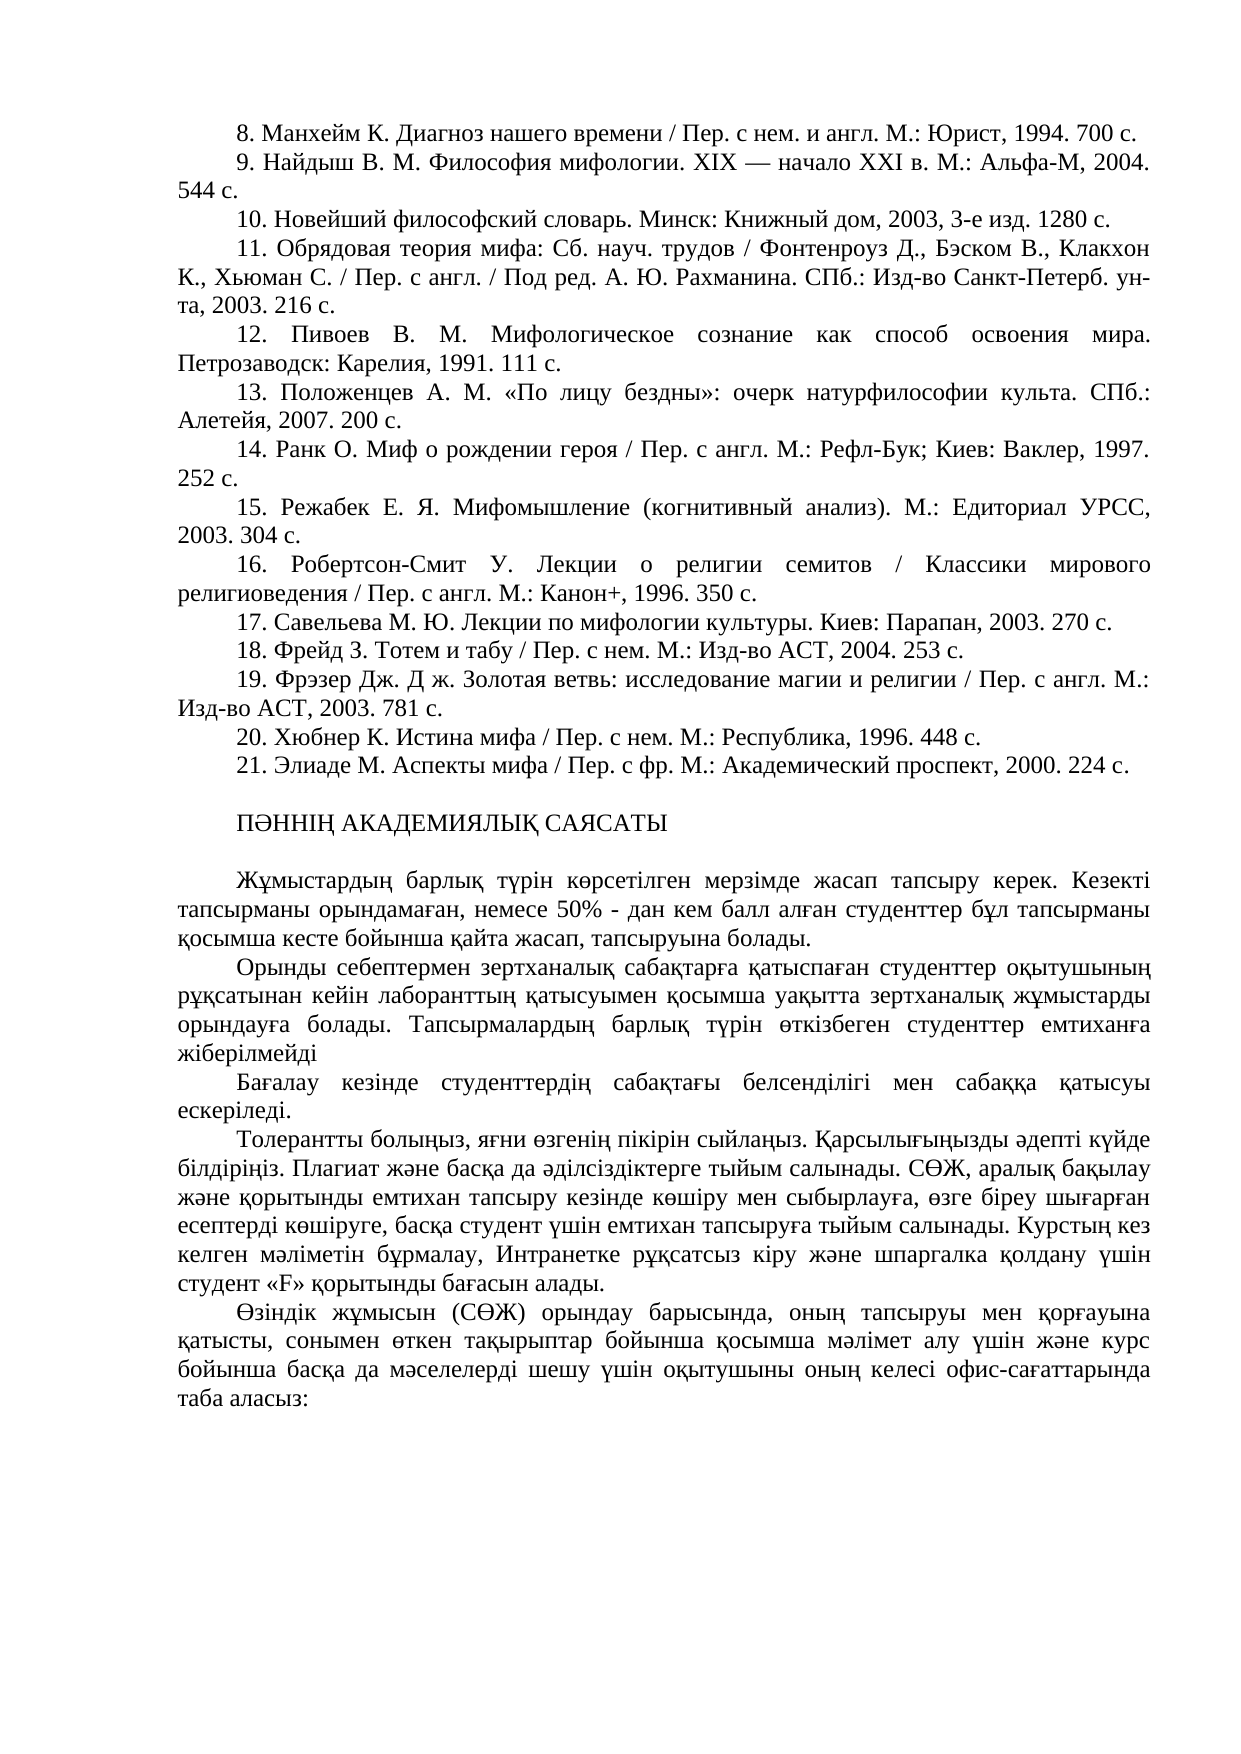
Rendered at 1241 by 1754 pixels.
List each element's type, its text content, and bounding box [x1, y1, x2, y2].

text ПӘННІҢ АКАДЕМИЯЛЫҚ САЯСАТЫ [177, 808, 1152, 837]
text 9. Найдыш В. М. Философия мифологии. XIX — начало XXI в. М.: Альфа-М, 2004. 544 с. [177, 147, 1152, 204]
text Толерантты болыңыз, яғни өзгенің пікірін сыйлаңыз. Қарсылығыңызды әдепті күйде білдіріңіз. Плагиат және басқа да әділсіздіктерге тыйым салынады. СӨЖ, аралық бақылау және қорытынды емтихан тапсыру кезінде көшіру мен сыбырлауға, өзге біреу шығарған есептерді көшіруге, басқа студент үшін емтихан тапсыруға тыйым салынады. Курстың кез келген мәліметін бұрмалау, Интранетке рұқсатсыз кіру және шпаргалка қолдану үшін студент «F» қорытынды бағасын алады. [177, 1124, 1152, 1297]
text 12. Пивоев В. М. Мифологическое сознание как способ освоения мира. Петрозаводск: Карелия, 1991. 111 с. [177, 319, 1152, 377]
text 20. Хюбнер К. Истина мифа / Пер. с нем. М.: Республика, 1996. 448 с. [177, 722, 1152, 751]
text 16. Робертсон-Смит У. Лекции о религии семитов / Классики мирового религиоведения / Пер. с англ. М.: Канон+, 1996. 350 с. [177, 549, 1152, 607]
text 11. Обрядовая теория мифа: Сб. науч. трудов / Фонтенроуз Д., Бэском В., Клакхон К., Хьюман С. / Пер. с англ. / Под ред. А. Ю. Рахманина. СПб.: Изд-во Санкт-Петерб. ун-та, 2003. 216 с. [177, 233, 1152, 319]
text Жұмыстардың барлық түрін көрсетілген мерзімде жасап тапсыру керек. Кезекті тапсырманы орындамаған, немесе 50% - дан кем балл алған студенттер бұл тапсырманы қосымша кесте бойынша қайта жасап, тапсыруына болады. [177, 866, 1152, 952]
text 17. Савельева М. Ю. Лекции по мифологии культуры. Киев: Парапан, 2003. 270 с. [177, 607, 1152, 636]
text 19. Фрэзер Дж. Д ж. Золотая ветвь: исследование магии и религии / Пер. с англ. М.: Изд-во АСТ, 2003. 781 с. [177, 664, 1152, 722]
text 8. Манхейм К. Диагноз нашего времени / Пер. с нем. и англ. М.: Юрист, 1994. 700 с. [177, 118, 1152, 147]
text 15. Режабек Е. Я. Мифомышление (когнитивный анализ). М.: Едиториал УРСС, 2003. 304 с. [177, 492, 1152, 549]
text Орынды себептермен зертханалық сабақтарға қатыспаған студенттер оқытушының рұқсатынан кейін лаборанттың қатысуымен қосымша уақытта зертханалық жұмыстарды орындауға болады. Тапсырмалардың барлық түрін өткізбеген студенттер емтиханға жіберілмейді [177, 952, 1152, 1067]
text 14. Ранк О. Миф о рождении героя / Пер. с англ. М.: Рефл-Бук; Киев: Ваклер, 1997. 252 с. [177, 434, 1152, 492]
text Бағалау кезінде студенттердің сабақтағы белсенділігі мен сабаққа қатысуы ескеріледі. [177, 1067, 1152, 1124]
text 13. Положенцев А. М. «По лицу бездны»: очерк натурфилософии культа. СПб.: Алетейя, 2007. 200 с. [177, 377, 1152, 434]
text 21. Элиаде М. Аспекты мифа / Пер. с фр. М.: Академический проспект, 2000. 224 с. [177, 751, 1152, 779]
text 10. Новейший философский словарь. Минск: Книжный дом, 2003, 3-е изд. 1280 с. [177, 204, 1152, 233]
text 18. Фрейд З. Тотем и табу / Пер. с нем. М.: Изд-во АСТ, 2004. 253 с. [177, 636, 1152, 664]
text Өзіндік жұмысын (СӨЖ) орындау барысында, оның тапсыруы мен қорғауына қатысты, сонымен өткен тақырыптар бойынша қосымша мәлімет алу үшін және курс бойынша басқа да мәселелерді шешу үшін оқытушыны оның келесі офис-сағаттарында таба аласыз: [177, 1297, 1152, 1412]
